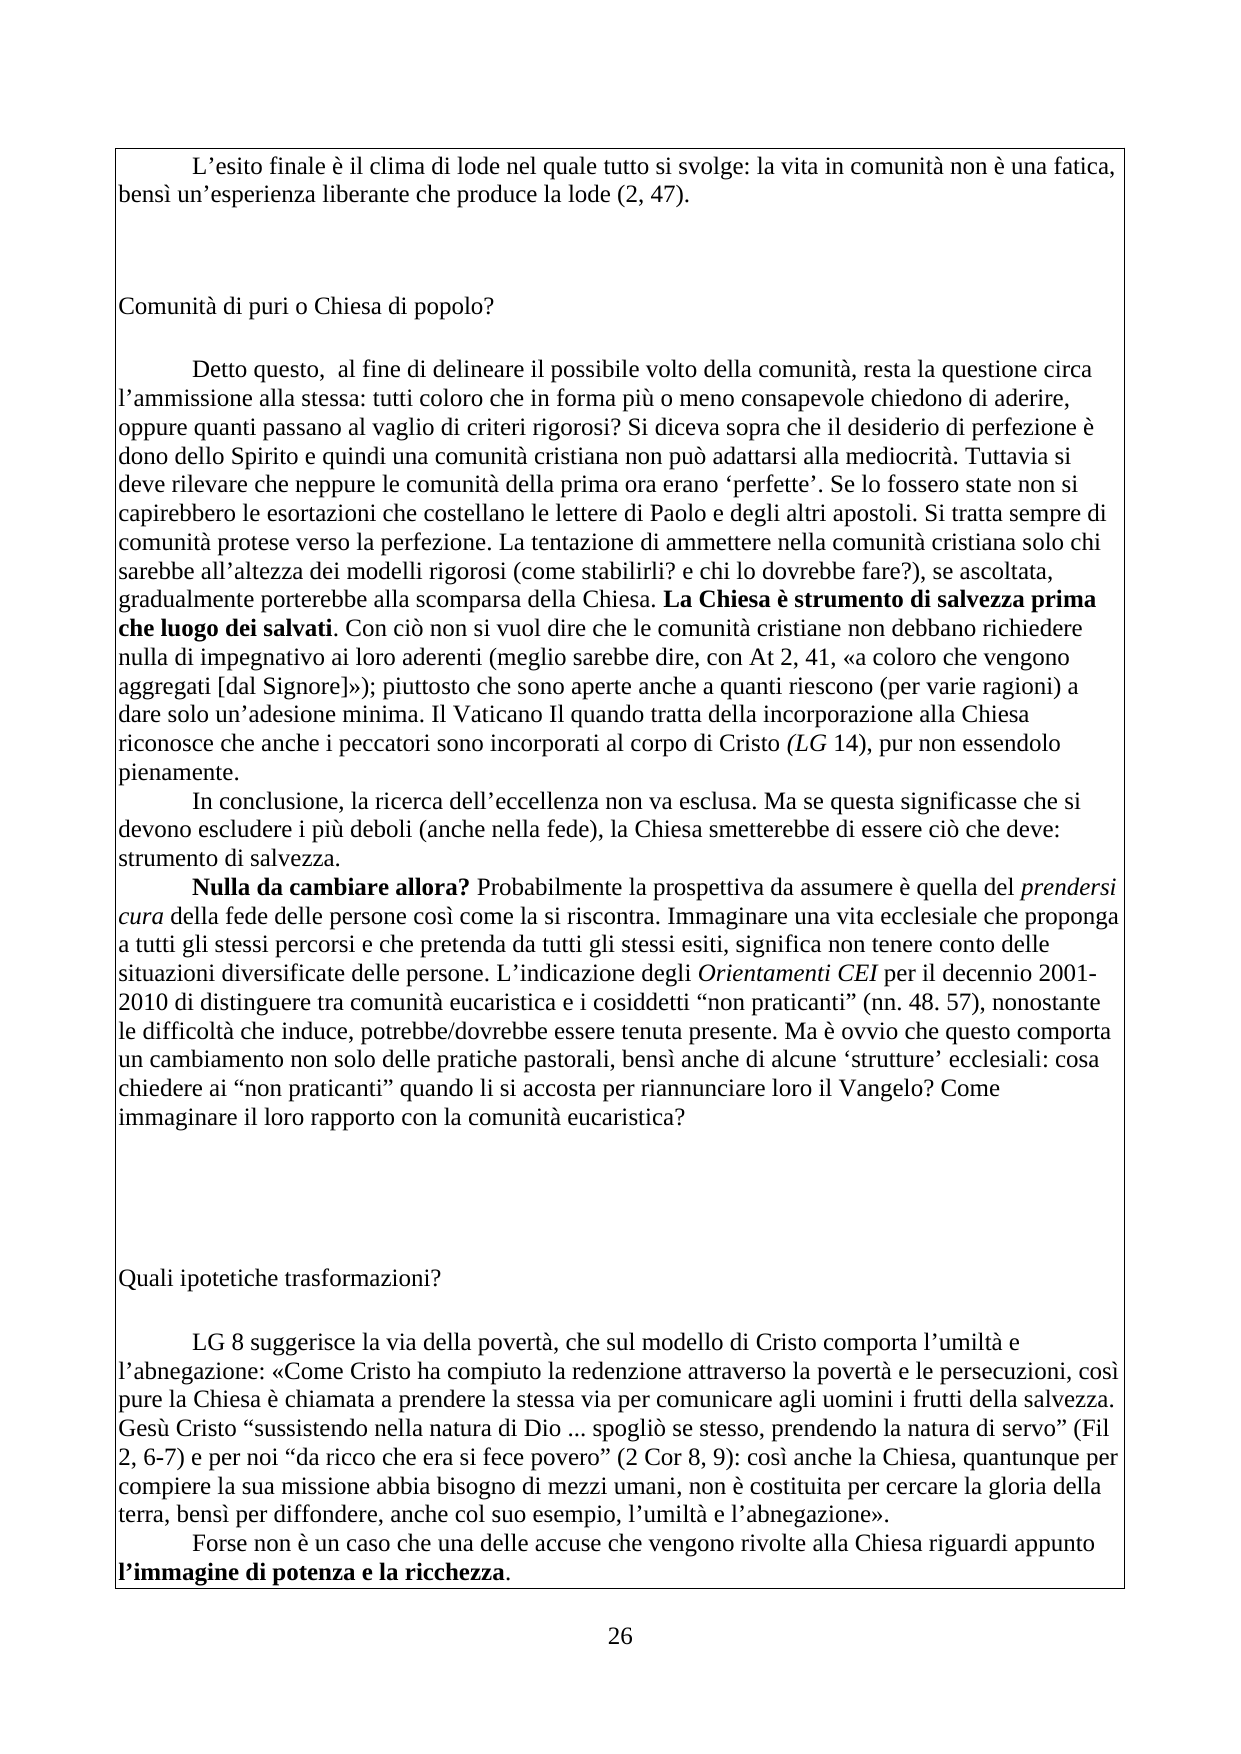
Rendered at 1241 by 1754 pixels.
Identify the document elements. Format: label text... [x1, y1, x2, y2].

text LG 8 suggerisce la via della povertà, che sul modello di Cristo comporta l’umiltà e l’abnegazione: «Come Cristo ha compiuto la redenzione attraverso la povertà e le persecuzioni, così pure la Chiesa è chiamata a prendere la stessa via per comunicare agli uomini i frutti della salvezza. Gesù Cristo “sussistendo nella natura di Dio ... spogliò se stesso, prendendo la natura di servo” (Fil 2, 6-7) e per noi “da ricco che era si fece povero” (2 Cor 8, 9): così anche la Chiesa, quantunque per compiere la sua missione abbia bisogno di mezzi umani, non è costituita per cercare la gloria della terra, bensì per diffondere, anche col suo esempio, l’umiltà e l’abnegazione». [118, 1327, 1122, 1525]
subtitle Comunità di puri o Chiesa di popolo? [116, 288, 1124, 319]
text In conclusione, la ricerca dell’eccellenza non va esclusa. Ma se questa significasse che si devono escludere i più deboli (anche nella fede), la Chiesa smetterebbe di essere ciò che deve: strumento di salvezza. [118, 786, 1122, 872]
subtitle Quali ipotetiche trasformazioni? [116, 1260, 1124, 1292]
text L’esito finale è il clima di lode nel quale tutto si svolge: la vita in comunità non è una fatica, bensì un’esperienza liberante che produce la lode (2, 47). [116, 149, 1124, 208]
text Forse non è un caso che una delle accuse che vengono rivolte alla Chiesa riguardi appunto l’immagine di potenza e la ricchezza. [116, 1525, 1124, 1588]
text Detto questo, al fine di delineare il possibile volto della comunità, resta la questione circa l’ammissione alla stessa: tutti coloro che in forma più o meno consapevole chiedono di aderire, oppure quanti passano al vaglio di criteri rigorosi? Si diceva sopra che il desiderio di perfezione è dono dello Spirito e quindi una comunità cristiana non può adattarsi alla mediocrità. Tuttavia si deve rilevare che neppure le comunità della prima ora erano ‘perfette’. Se lo fossero state non si capirebbero le esortazioni che costellano le lettere di Paolo e degli altri apostoli. Si tratta sempre di comunità protese verso la perfezione. La tentazione di ammettere nella comunità cristiana solo chi sarebbe all’altezza dei modelli rigorosi (come stabilirli? e chi lo dovrebbe fare?), se ascoltata, gradualmente porterebbe alla scomparsa della Chiesa. La Chiesa è strumento di salvezza prima che luogo dei salvati. Con ciò non si vuol dire che le comunità cristiane non debbano richiedere nulla di impegnativo ai loro aderenti (meglio sarebbe dire, con At 2, 41, «a coloro che vengono aggregati [dal Signore]»); piuttosto che sono aperte anche a quanti riescono (per varie ragioni) a dare solo un’adesione minima. Il Vaticano Il quando tratta della incorporazione alla Chiesa riconosce che anche i peccatori sono incorporati al corpo di Cristo (LG 14), pur non essendolo pienamente. [118, 354, 1122, 786]
text Nulla da cambiare allora? Probabilmente la prospettiva da assumere è quella del prendersi cura della fede delle persone così come la si riscontra. Immaginare una vita ecclesiale che proponga a tutti gli stessi percorsi e che pretenda da tutti gli stessi esiti, significa non tenere conto delle situazioni diversificate delle persone. L’indicazione degli Orientamenti CEI per il decennio 2001-2010 di distinguere tra comunità eucaristica e i cosiddetti “non praticanti” (nn. 48. 57), nonostante le difficoltà che induce, potrebbe/dovrebbe essere tenuta presente. Ma è ovvio che questo comporta un cambiamento non solo delle pratiche pastorali, bensì anche di alcune ‘strutture’ ecclesiali: cosa chiedere ai “non praticanti” quando li si accosta per riannunciare loro il Vangelo? Come immaginare il loro rapporto con la comunità eucaristica? [118, 872, 1122, 1131]
